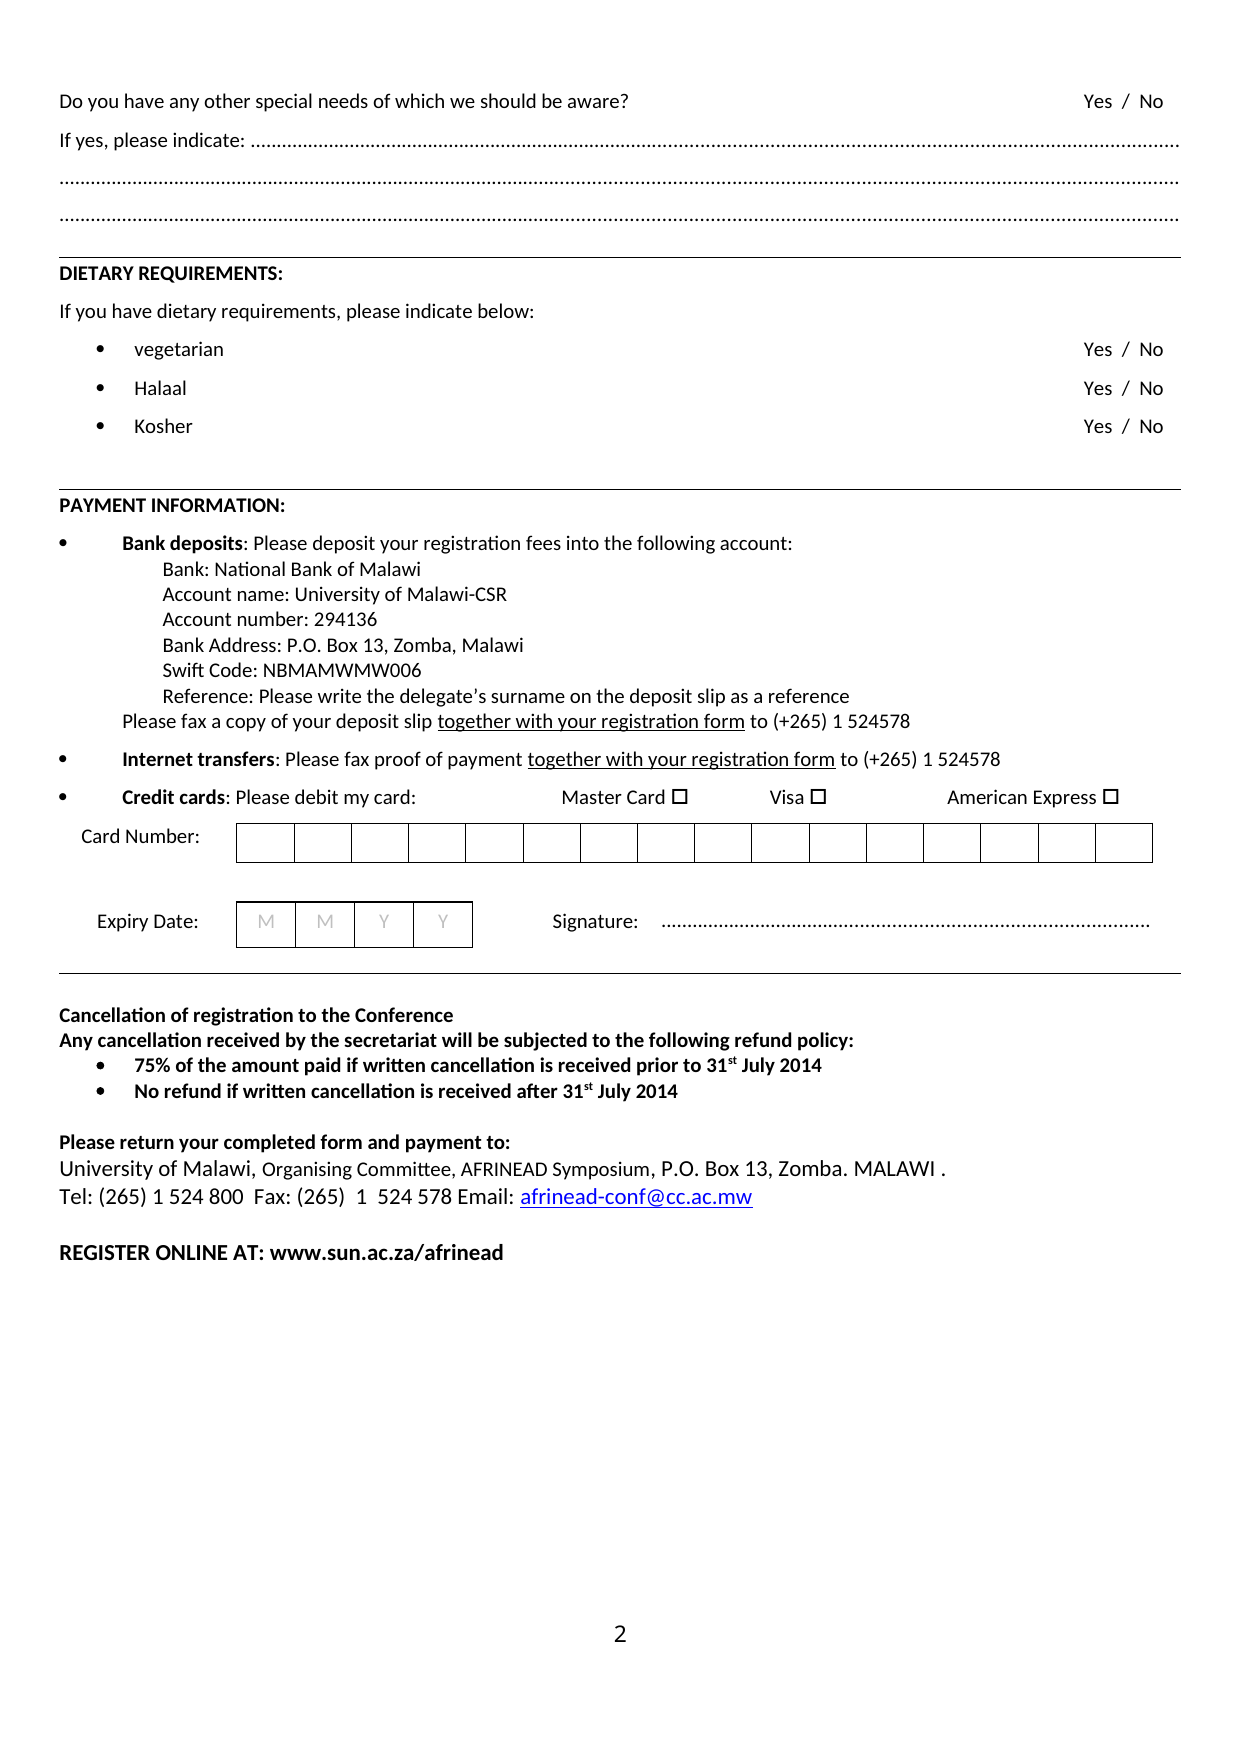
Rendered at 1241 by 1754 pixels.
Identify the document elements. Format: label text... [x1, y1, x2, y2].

text Swift Code: NBMAMWMW006 [162, 657, 1181, 683]
text Cancellation of registration to the Conference [59, 1002, 1181, 1027]
table_header Card Number: [59, 823, 236, 862]
text Account name: University of Malawi-CSR [162, 581, 1181, 607]
list 75% of the amount paid if written cancellation is received prior to 31st July 2014 [97, 1053, 1181, 1078]
table_header [1096, 824, 1152, 862]
table_header [466, 824, 523, 862]
text If you have dietary requirements, please indicate below: [59, 298, 1181, 324]
text Do you have any other special needs of which we should be aware? Yes / No [59, 89, 1181, 114]
table_header [695, 824, 751, 862]
list Internet transfers: Please fax proof of payment together with your registration form to (+265) 1 524578 [59, 746, 1181, 772]
table_header [650, 901, 1152, 947]
list No refund if written cancellation is received after 31st July 2014 [97, 1078, 1181, 1103]
table_header [524, 824, 580, 862]
table_header [409, 824, 465, 862]
text REGISTER ONLINE AT: www.sun.ac.za/afrinead [59, 1238, 1181, 1266]
list Credit cards: Please debit my card: Master Card Visa American Express [59, 784, 1181, 810]
text If yes, please indicate: [59, 127, 1181, 152]
table_header [810, 824, 866, 862]
table_header M [237, 903, 295, 947]
table_header Y [414, 903, 472, 947]
table_header [638, 824, 694, 862]
table_header Y [355, 903, 413, 947]
table_header [867, 824, 923, 862]
table_header [1039, 824, 1095, 862]
table_header M [296, 903, 354, 947]
text Bank Address: P.O. Box 13, Zomba, Malawi [162, 632, 1181, 657]
table_header [581, 824, 637, 862]
text Tel: (265) 1 524 800 Fax: (265) 1 524 578 Email: afrinead-conf@cc.ac.mw [59, 1182, 1181, 1210]
text University of Malawi, Organising Committee, AFRINEAD Symposium, P.O. Box 13, Zomba. MALAWI . [59, 1154, 1181, 1182]
table_header Signature: [473, 901, 650, 947]
table_header [752, 824, 809, 862]
table_header [981, 824, 1038, 862]
list Kosher Yes / No [97, 413, 1181, 438]
list Halaal Yes / No [97, 375, 1181, 400]
text DIETARY REQUIREMENTS: [59, 258, 1181, 286]
list vegetarian Yes / No [97, 337, 1181, 362]
table_header Expiry Date: [59, 901, 236, 947]
text Bank: National Bank of Malawi [162, 556, 1181, 581]
text Any cancellation received by the secretariat will be subjected to the following refund policy: [59, 1027, 1181, 1053]
table_header [924, 824, 980, 862]
list Bank deposits: Please deposit your registration fees into the following account: [59, 530, 1181, 556]
text PAYMENT INFORMATION: [59, 490, 1181, 518]
text Please return your completed form and payment to: [59, 1129, 1181, 1154]
table_header [352, 824, 408, 862]
text Please fax a copy of your deposit slip together with your registration form to (+265) 1 524578 [122, 708, 1181, 734]
table_header [295, 824, 351, 862]
table_header [237, 824, 294, 862]
text Account number: 294136 [162, 607, 1181, 632]
text Reference: Please write the delegate’s surname on the deposit slip as a reference [162, 683, 1181, 708]
